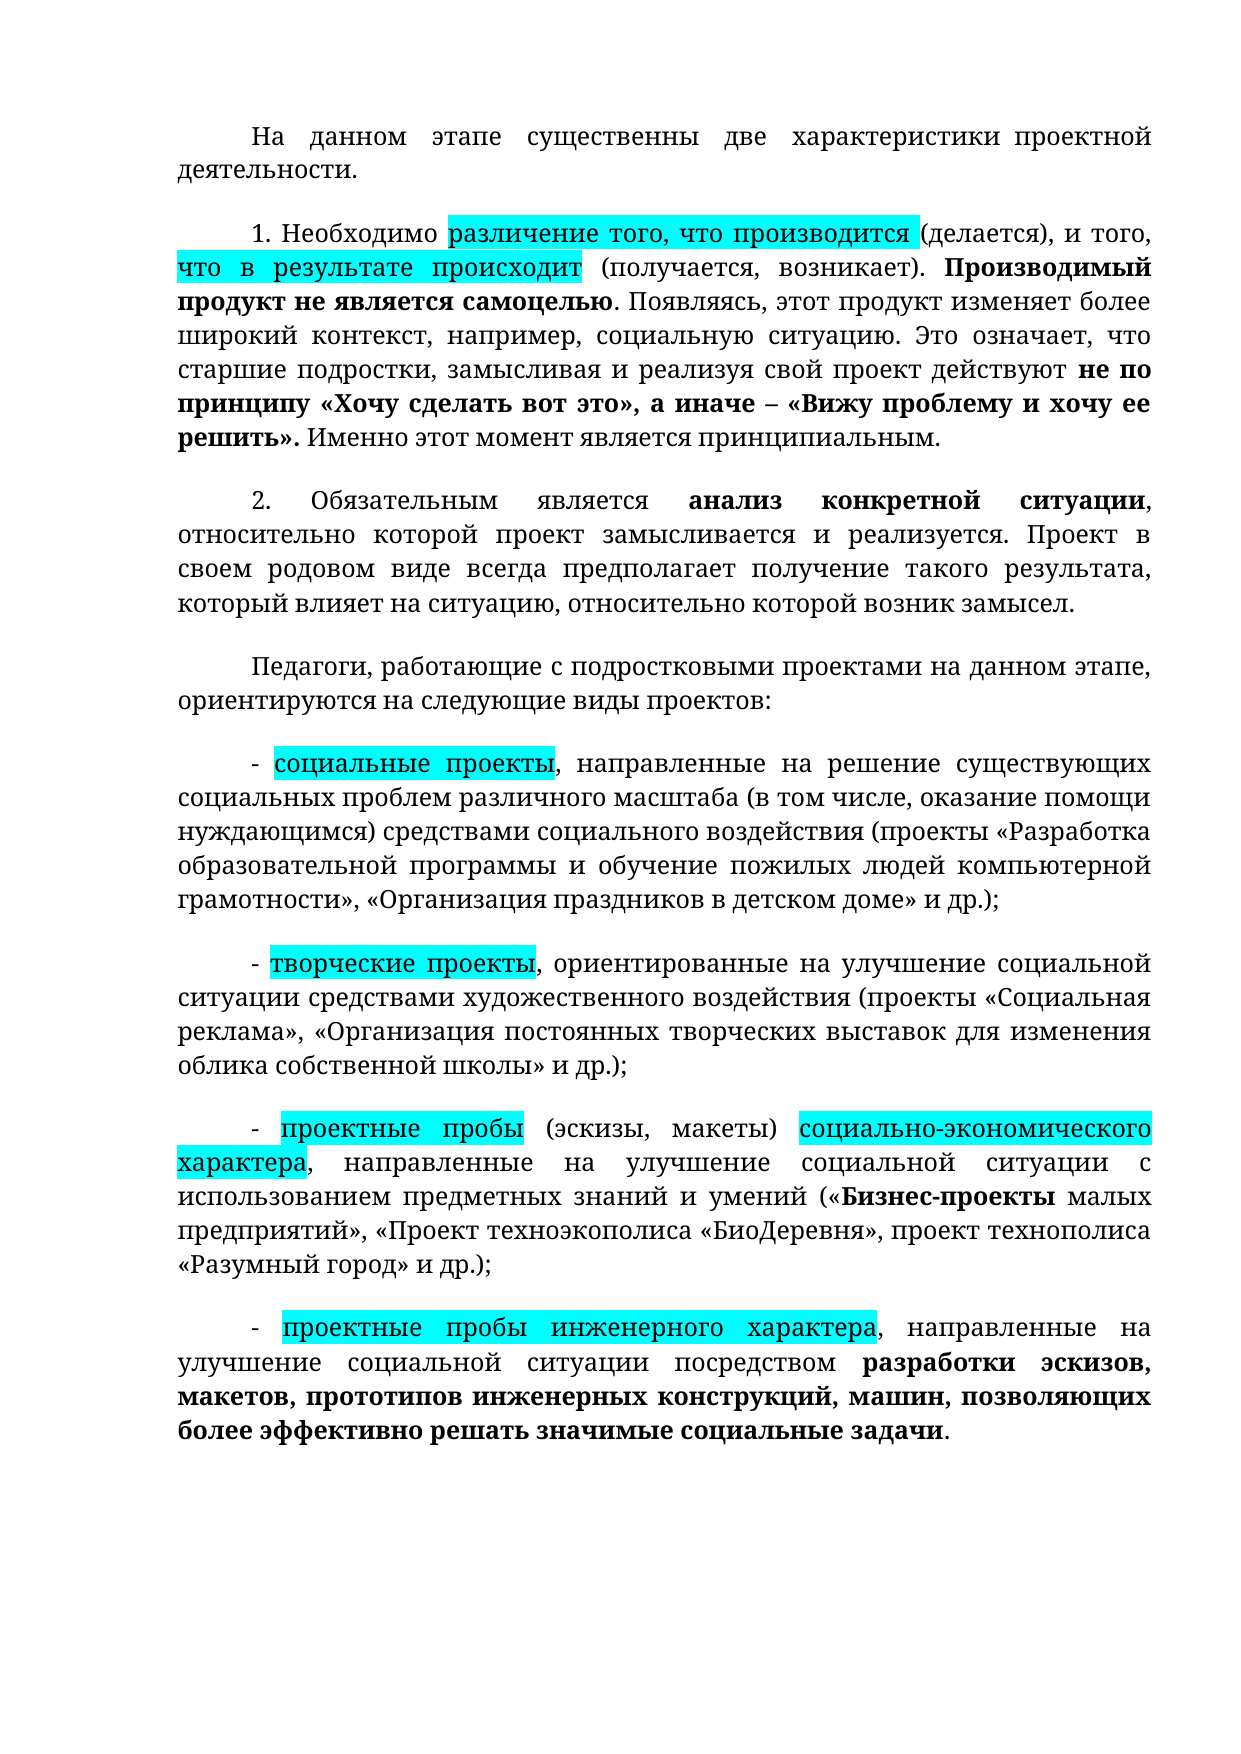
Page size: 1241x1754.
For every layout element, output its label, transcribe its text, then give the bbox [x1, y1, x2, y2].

text Педагоги, работающие с подростковыми проектами на данном этапе, ориентируются на следующие виды проектов: [177, 648, 1152, 717]
text На данном этапе существенны две характеристики проектной деятельности. [177, 118, 1152, 186]
text - творческие проекты, ориентированные на улучшение социальной ситуации средствами художественного воздействия (проекты «Социальная реклама», «Организация постоянных творческих выставок для изменения облика собственной школы» и др.); [177, 945, 1152, 1081]
text 1. Необходимо различение того, что производится (делается), и того, что в результате происходит (получается, возникает). Производимый продукт не является самоцелью. Появляясь, этот продукт изменяет более широкий контекст, например, социальную ситуацию. Это означает, что старшие подростки, замысливая и реализуя свой проект действуют не по принципу «Хочу сделать вот это», а иначе – «Вижу проблему и хочу ее решить». Именно этот момент является принципиальным. [177, 215, 1152, 454]
text - социальные проекты, направленные на решение существующих социальных проблем различного масштаба (в том числе, оказание помощи нуждающимся) средствами социального воздействия (проекты «Разработка образовательной программы и обучение пожилых людей компьютерной грамотности», «Организация праздников в детском доме» и др.); [177, 746, 1152, 916]
text 2. Обязательным является анализ конкретной ситуации, относительно которой проект замысливается и реализуется. Проект в своем родовом виде всегда предполагает получение такого результата, который влияет на ситуацию, относительно которой возник замысел. [177, 483, 1152, 619]
text - проектные пробы (эскизы, макеты) социально-экономического характера, направленные на улучшение социальной ситуации с использованием предметных знаний и умений («Бизнес-проекты малых предприятий», «Проект техноэкополиса «БиоДеревня», проект технополиса «Разумный город» и др.); [177, 1111, 1152, 1281]
text - проектные пробы инженерного характера, направленные на улучшение социальной ситуации посредством разработки эскизов, макетов, прототипов инженерных конструкций, машин, позволяющих более эффективно решать значимые социальные задачи. [177, 1310, 1152, 1446]
